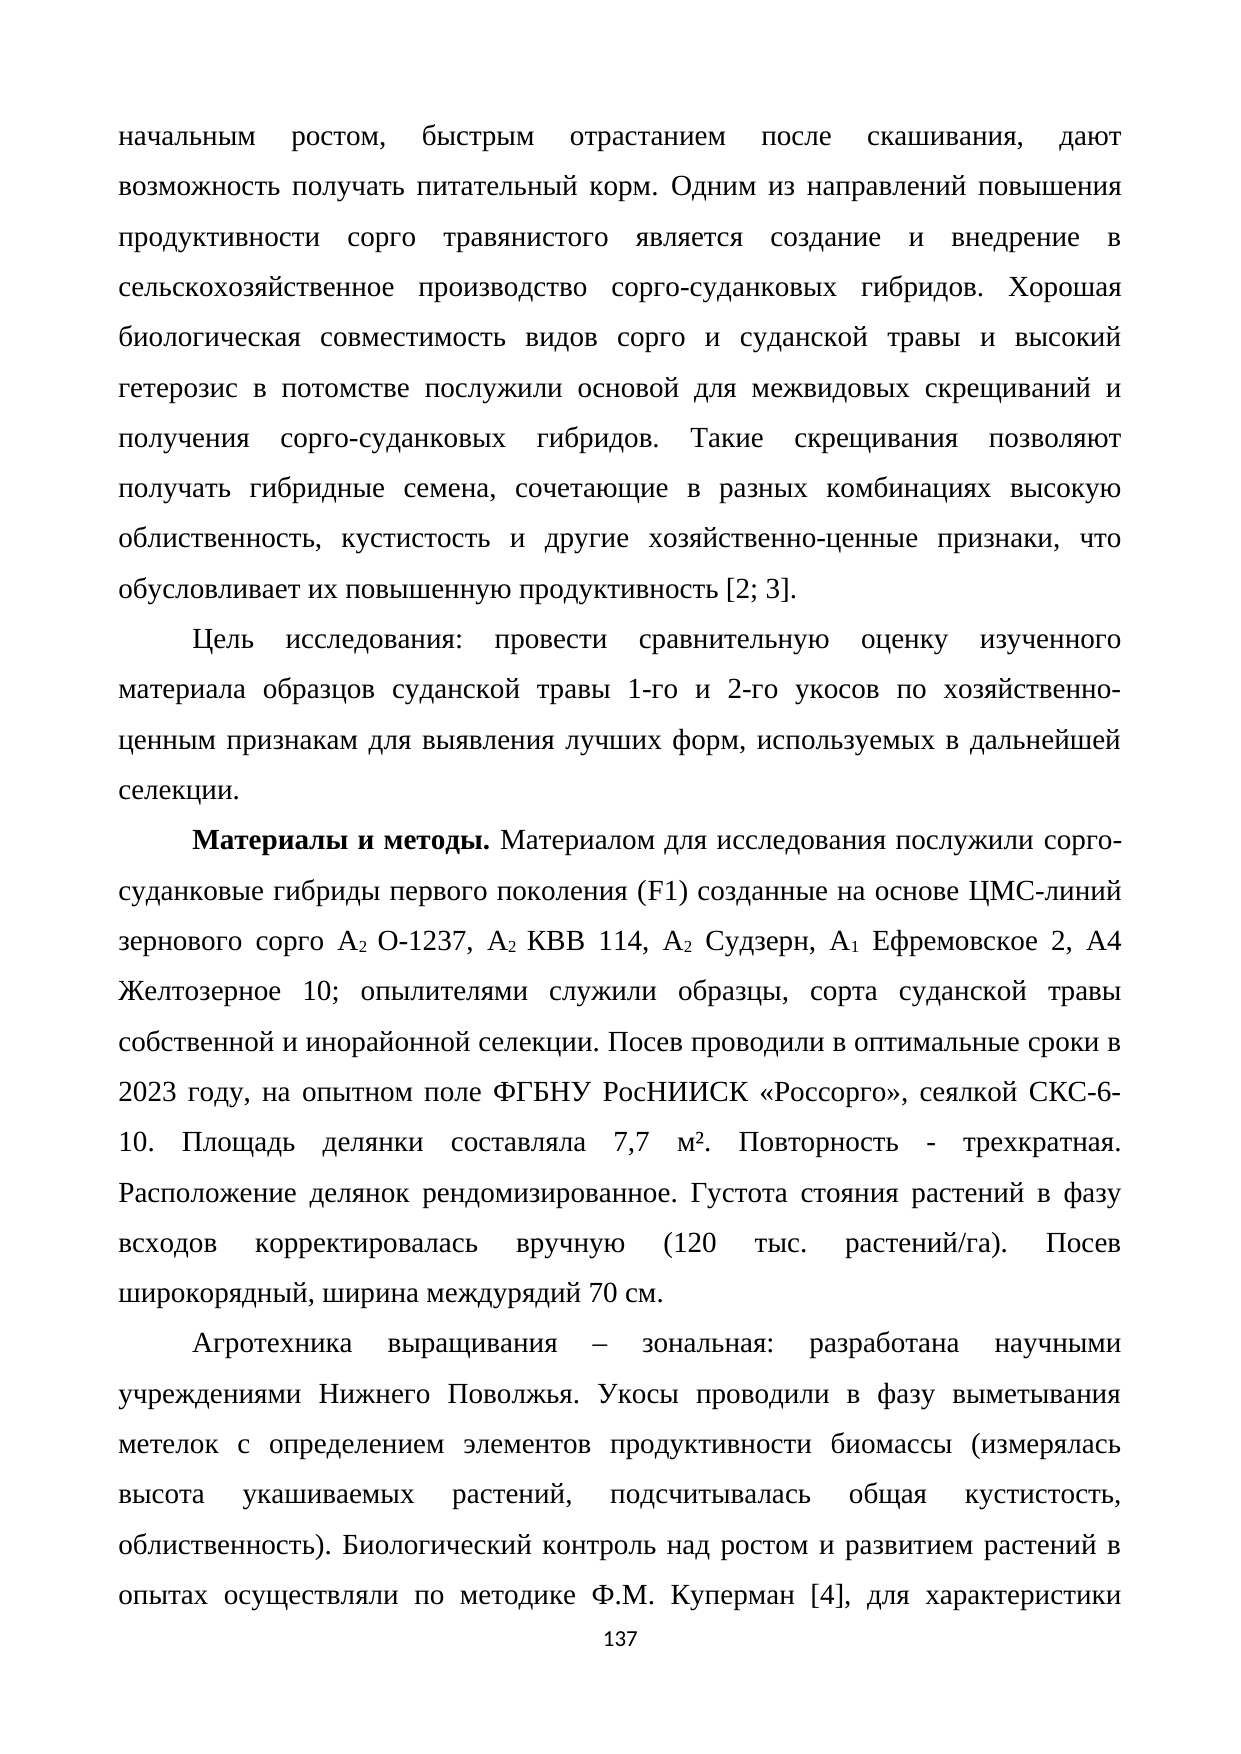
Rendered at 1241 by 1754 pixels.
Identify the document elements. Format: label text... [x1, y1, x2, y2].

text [118, 1326, 1122, 1611]
text Цель исследования: провести сравнительную оценку изученного материала образцов суданской травы 1-го и 2-го укосов по хозяйственно-ценным признакам для выявления лучших форм, используемых в дальнейшей селекции. [118, 621, 1122, 806]
text Материалы и методы. Материалом для исследования послужили сорго-суданковые гибриды первого поколения (F1) созданные на основе ЦМС-линий зернового сорго А2 О-1237, А2 КВВ 114, А2 Судзерн, А1 Ефремовское 2, А4 Желтозерное 10; опылителями служили образцы, сорта суданской травы собственной и инорайонной селекции. Посев проводили в оптимальные сроки в 2023 году, на опытном поле ФГБНУ РосНИИСК «Россорго», сеялкой СКС-6-10. Площадь делянки составляла . Повторность - трехкратная. Расположение делянок рендомизированное. Густота стояния растений в фазу всходов корректировалась вручную (120 тыс. растений/га). Посев широкорядный, ширина междурядий 70 см. [118, 822, 1122, 1309]
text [118, 118, 1122, 604]
